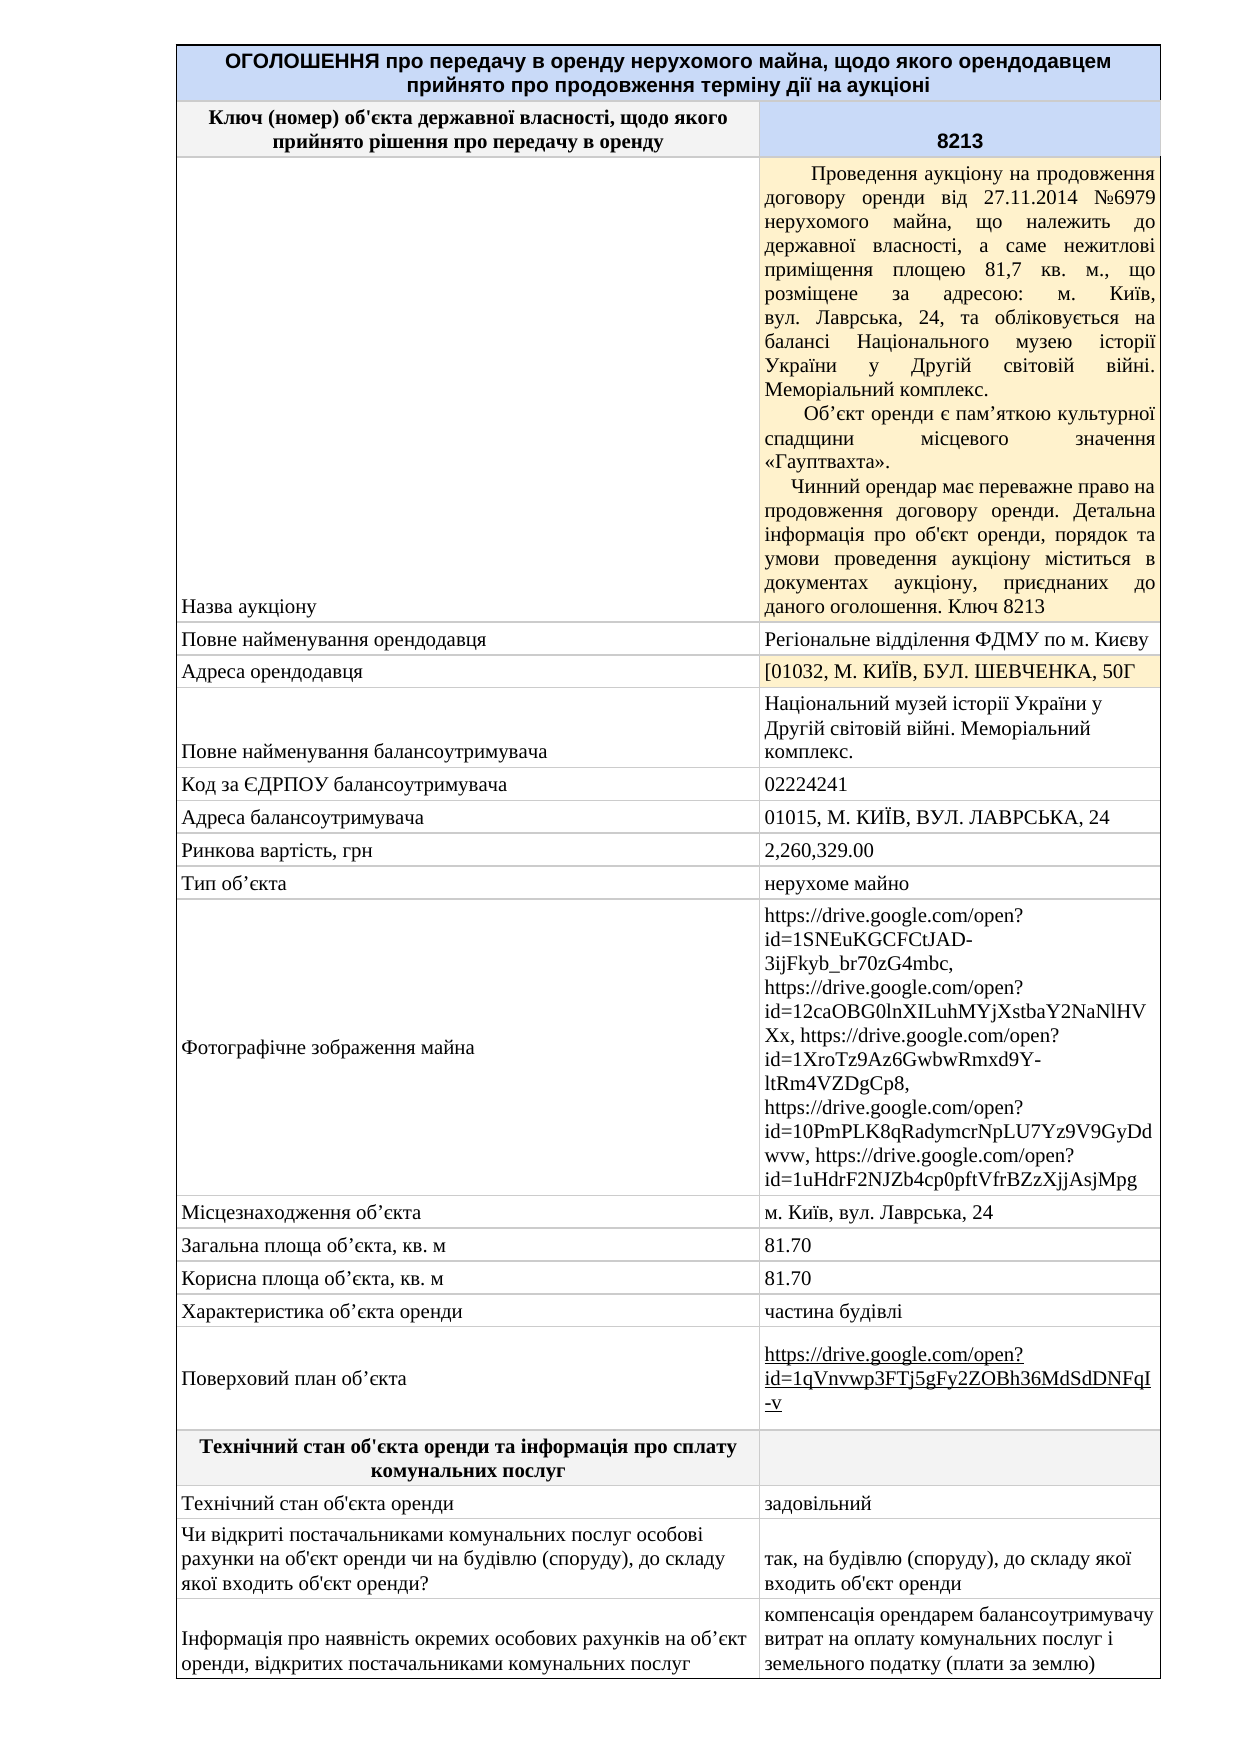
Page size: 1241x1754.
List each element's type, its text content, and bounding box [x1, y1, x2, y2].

table_cell частина будівлі [760, 1295, 1160, 1326]
table_cell https://drive.google.com/open?id=1qVnvwp3FTj5gFy2ZOBh36MdSdDNFqI-v [760, 1327, 1160, 1429]
table_cell Інформація про наявність окремих особових рахунків на об’єкт оренди, відкритих постачальниками комунальних послуг [177, 1599, 759, 1678]
table_cell задовільний [760, 1486, 1160, 1518]
table_cell https://drive.google.com/open?id=1SNEuKGCFCtJAD-3ijFkyb_br70zG4mbc, https://drive.google.com/open?id=12caOBG0lnXILuhMYjXstbaY2NaNlHVXx, https://drive.google.com/open?id=1XroTz9Az6GwbwRmxd9Y-ltRm4VZDgCp8, https://drive.google.com/open?id=10PmPLK8qRadymcrNpLU7Yz9V9GyDdwvw, https://drive.google.com/open?id=1uHdrF2NJZb4cp0pftVfrBZzXjjAsjMpg [760, 900, 1160, 1194]
table_cell [01032, М. КИЇВ, БУЛ. ШЕВЧЕНКА, 50Г [760, 656, 1160, 687]
table_cell Адреса балансоутримувача [177, 801, 759, 832]
table_cell Технічний стан об'єкта оренди та інформація про сплату комунальних послуг [177, 1431, 759, 1485]
table_cell Місцезнаходження об’єкта [177, 1196, 759, 1227]
table_cell Технічний стан об'єкта оренди [177, 1486, 759, 1518]
table_cell 01015, М. КИЇВ, ВУЛ. ЛАВРСЬКА, 24 [760, 801, 1160, 832]
table_cell 02224241 [760, 768, 1160, 799]
table_cell Чи відкриті постачальниками комунальних послуг особові рахунки на об'єкт оренди чи на будівлю (споруду), до складу якої входить об'єкт оренди? [177, 1519, 759, 1598]
table_cell 2,260,329.00 [760, 834, 1160, 865]
table_cell м. Київ, вул. Лаврська, 24 [760, 1196, 1160, 1227]
table_cell Загальна площа об’єкта, кв. м [177, 1229, 759, 1260]
table_cell Корисна площа об’єкта, кв. м [177, 1262, 759, 1293]
table_cell Поверховий план об’єкта [177, 1327, 759, 1429]
table_cell Повне найменування балансоутримувача [177, 688, 759, 767]
table_cell Код за ЄДРПОУ балансоутримувача [177, 768, 759, 799]
table_cell 81.70 [760, 1262, 1160, 1293]
table_cell Регіональне відділення ФДМУ по м. Києву [760, 623, 1160, 654]
table_cell 81.70 [760, 1229, 1160, 1260]
table_cell так, на будівлю (споруду), до складу якої входить об'єкт оренди [760, 1519, 1160, 1598]
table_cell Фотографічне зображення майна [177, 900, 759, 1194]
table_cell Ринкова вартість, грн [177, 834, 759, 865]
table_cell компенсація орендарем балансоутримувачу витрат на оплату комунальних послуг і земельного податку (плати за землю) [760, 1599, 1160, 1678]
table_cell [760, 1431, 1160, 1485]
table_cell Характеристика об’єкта оренди [177, 1295, 759, 1326]
table_cell Національний музей історії України у Другій світовій війні. Меморіальний комплекс. [760, 688, 1160, 767]
table_header ОГОЛОШЕННЯ про передачу в оренду нерухомого майна, щодо якого орендодавцем прийнято про продовження терміну дії на аукціоні [177, 46, 1160, 100]
table_cell Ключ (номер) об'єкта державної власності, щодо якого прийнято рішення про передачу в оренду [177, 102, 759, 156]
table_cell нерухоме майно [760, 867, 1160, 898]
table_cell 8213 [760, 102, 1160, 156]
table_cell Повне найменування орендодавця [177, 623, 759, 654]
table_cell Назва аукціону [177, 158, 759, 621]
table_cell Адреса орендодавця [177, 656, 759, 687]
table_cell Проведення аукціону на продовження договору оренди від 27.11.2014 №6979 нерухомого майна, що належить до державної власності, а саме нежитлові приміщення площею 81,7 кв. м., що розміщене за адресою: м. Київ, вул. Лаврська, 24, та обліковується на балансі Національного музею історії України у Другій світовій війні. Меморіальний комплекс. Об’єкт оренди є пам’яткою культурної спадщини місцевого значення «Гауптвахта». Чинний орендар має переважне право на продовження договору оренди. Детальна інформація про об'єкт оренди, порядок та умови проведення аукціону міститься в документах аукціону, приєднаних до даного оголошення. Ключ 8213 [760, 158, 1160, 621]
table_cell Тип об’єкта [177, 867, 759, 898]
